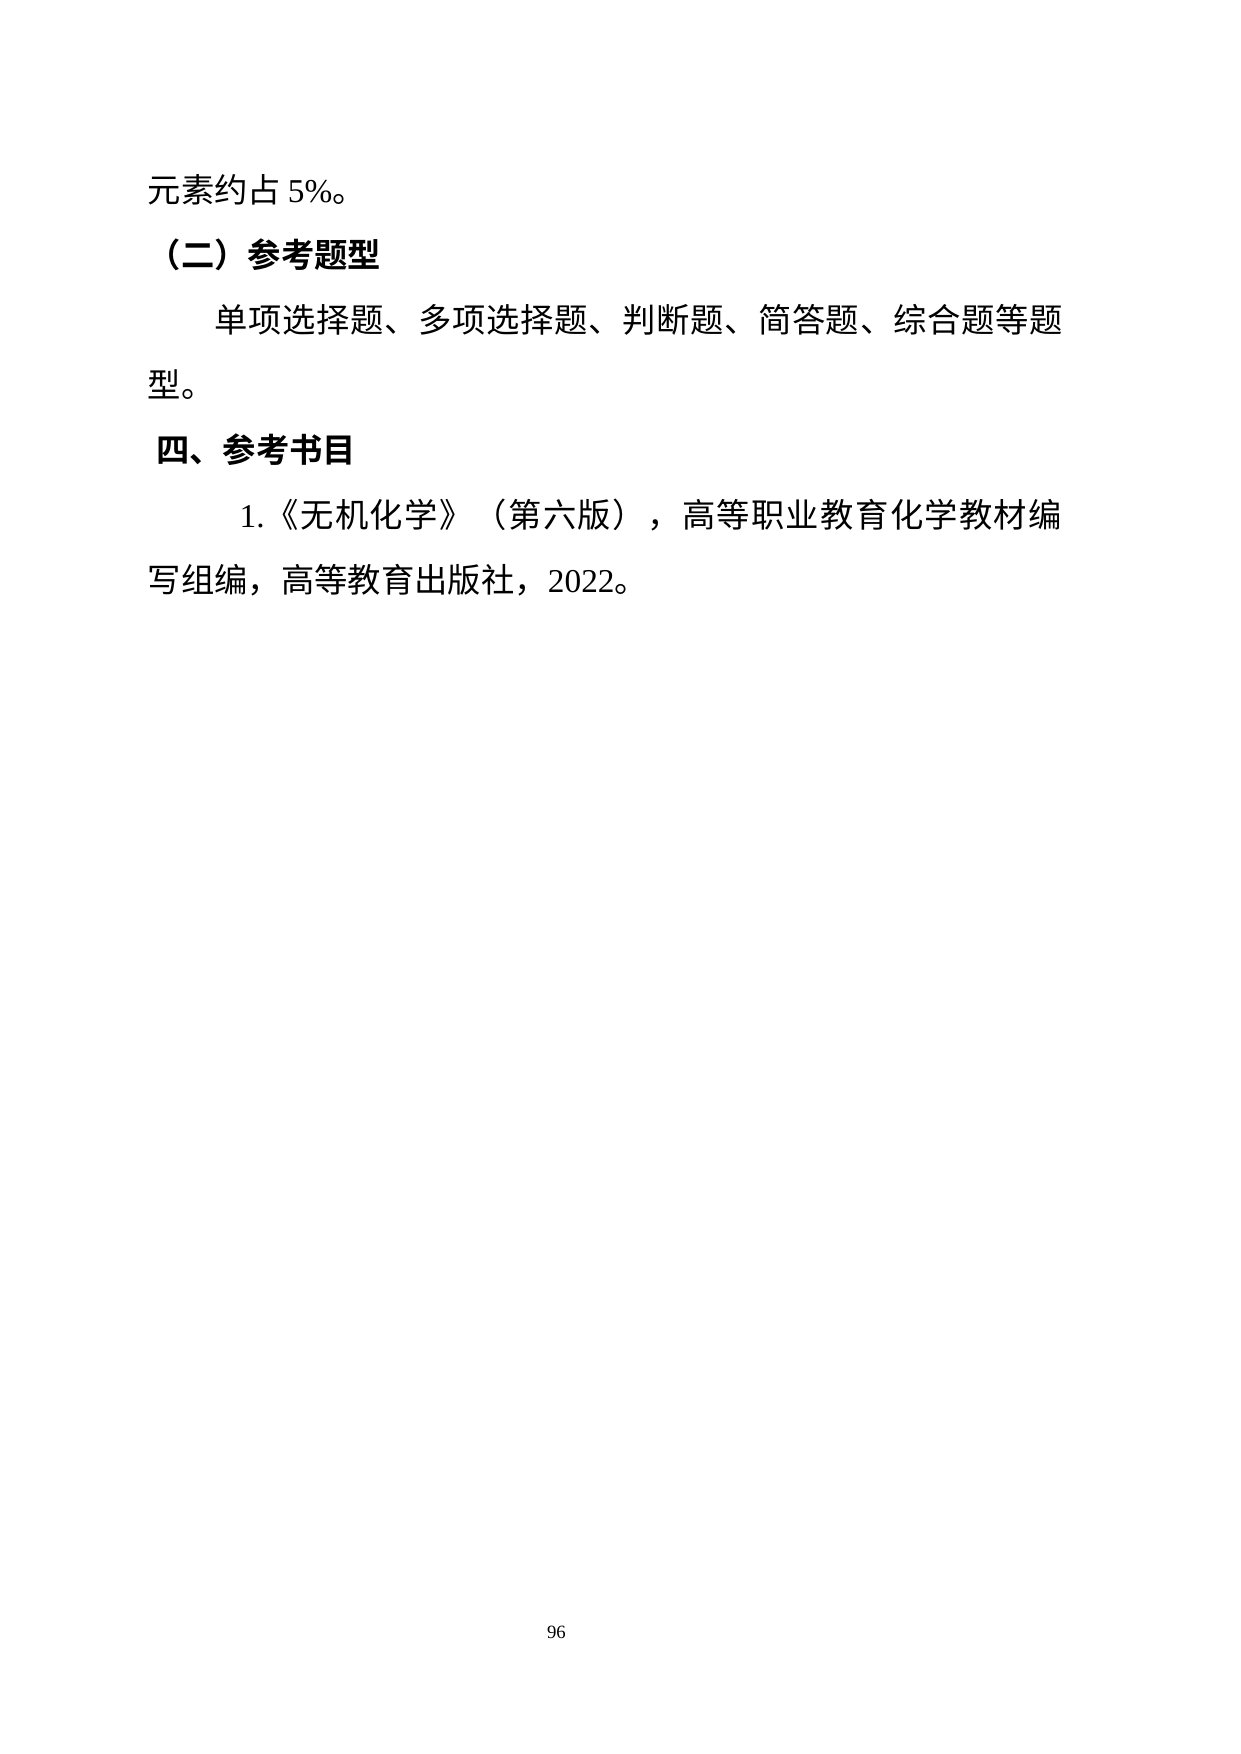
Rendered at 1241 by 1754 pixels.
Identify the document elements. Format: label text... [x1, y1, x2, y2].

subtitle 参考书目 [156, 415, 1063, 480]
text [148, 155, 1063, 220]
subtitle 参考题型 [148, 220, 1063, 285]
list 单项选择题、多项选择题、判断题、简答题、综合题等题型。 [148, 285, 1063, 415]
text 1.《无机化学》（第六版），高等职业教育化学教材编写组编，高等教育出版社，2022。 [148, 480, 1063, 610]
